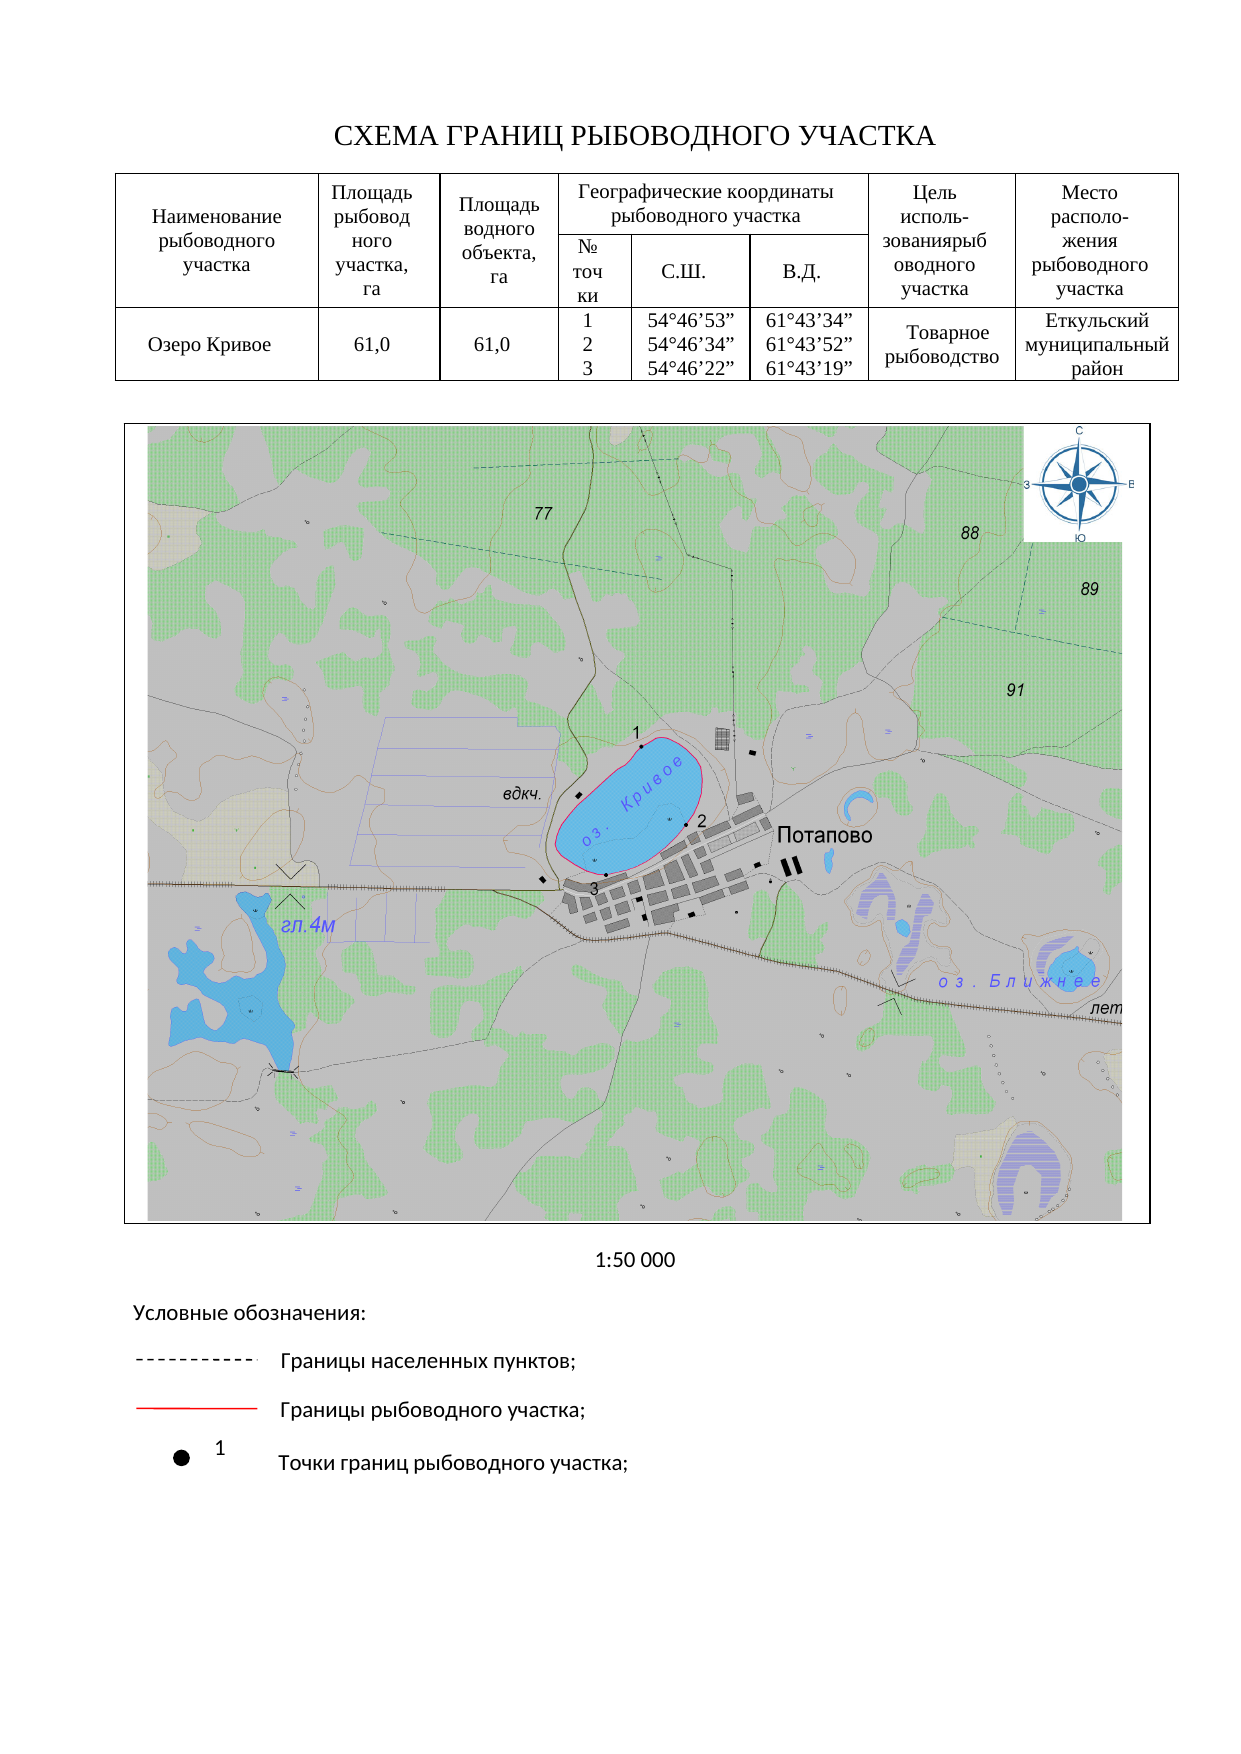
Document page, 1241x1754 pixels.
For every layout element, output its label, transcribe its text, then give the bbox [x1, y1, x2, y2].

table_cell Озеро Кривое [116, 308, 318, 380]
text СХЕМА ГРАНИЦ РЫБОВОДНОГО УЧАСТКА [133, 118, 1137, 152]
table_cell 61,0 [319, 308, 439, 380]
table_header Место располо- жения рыбоводного участка [1016, 174, 1178, 307]
table_header Площадь водного объекта, га [441, 174, 558, 307]
table_header Цель исполь- зованиярыбоводного участка [869, 174, 1015, 307]
text 1:50 000 [133, 1245, 1137, 1273]
text Границы рыбоводного участка; [177, 1396, 1152, 1423]
table_header Географические координаты рыбоводного участка [559, 174, 868, 233]
picture [147, 426, 1134, 1221]
table_cell Еткульский муниципальный район [1016, 308, 1178, 380]
text Условные обозначения: [133, 1298, 1137, 1326]
table_cell 61°43’34” 61°43’52” 61°43’19” [751, 308, 868, 380]
table_cell Товарное рыбоводство [869, 308, 1015, 380]
table_header Площадь рыбоводного участка, га [319, 174, 439, 307]
table_cell В.Д. [751, 235, 868, 307]
text Точки границ рыбоводного участка; [133, 1448, 1137, 1477]
table_cell 54°46’53” 54°46’34” 54°46’22” [632, 308, 749, 380]
table_cell 1 2 3 [559, 308, 631, 380]
table_header Наименование рыбоводного участка [116, 174, 318, 307]
table_cell 61,0 [441, 308, 558, 380]
table_cell № точки [559, 235, 631, 307]
text Границы населенных пунктов; [177, 1347, 1137, 1375]
table_cell С.Ш. [632, 235, 749, 307]
